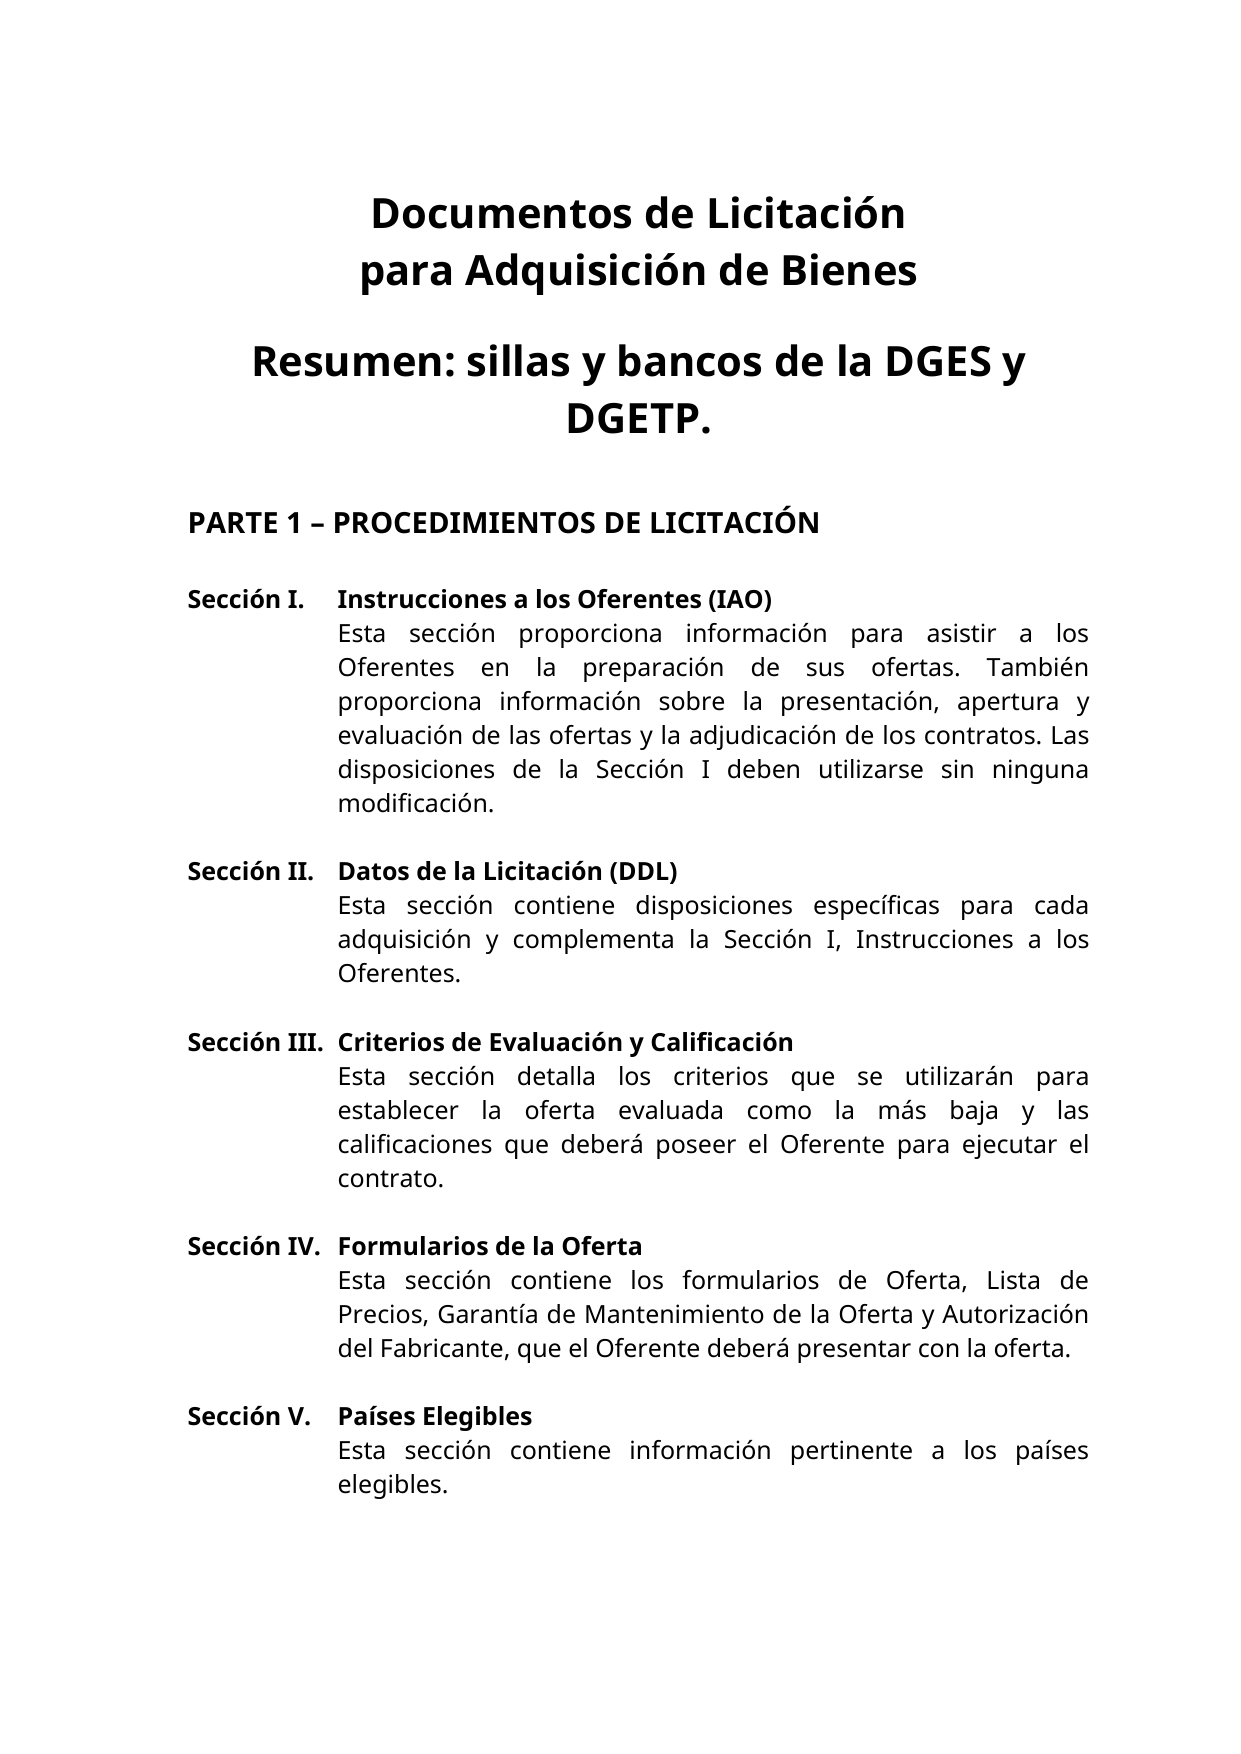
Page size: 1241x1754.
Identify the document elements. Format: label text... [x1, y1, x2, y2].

text Esta sección proporciona información para asistir a los Oferentes en la preparación de sus ofertas. También proporciona información sobre la presentación, apertura y evaluación de las ofertas y la adjudicación de los contratos. Las disposiciones de la Sección I deben utilizarse sin ninguna modificación. [187, 615, 1090, 820]
subtitle PARTE 1 – PROCEDIMIENTOS DE LICITACIÓN [187, 502, 1090, 542]
text Sección II. Datos de la Licitación (DDL) [187, 854, 1090, 888]
text Documentos de Licitación [187, 184, 1090, 241]
text para Adquisición de Bienes [187, 241, 1090, 298]
text Esta sección contiene disposiciones específicas para cada adquisición y complementa la Sección I, Instrucciones a los Oferentes. [187, 888, 1090, 990]
text Esta sección contiene información pertinente a los países elegibles. [187, 1433, 1090, 1501]
subtitle Sección V. Países Elegibles [187, 1399, 1090, 1433]
subtitle Sección III. Criterios de Evaluación y Calificación [187, 1024, 1090, 1058]
text Sección I. Instrucciones a los Oferentes (IAO) [187, 581, 1090, 615]
text Esta sección detalla los criterios que se utilizarán para establecer la oferta evaluada como la más baja y las calificaciones que deberá poseer el Oferente para ejecutar el contrato. [187, 1058, 1090, 1194]
text Resumen: sillas y bancos de la DGES y DGETP. [187, 332, 1090, 445]
subtitle Sección IV. Formularios de la Oferta [187, 1228, 1090, 1263]
text Esta sección contiene los formularios de Oferta, Lista de Precios, Garantía de Mantenimiento de la Oferta y Autorización del Fabricante, que el Oferente deberá presentar con la oferta. [187, 1263, 1090, 1365]
